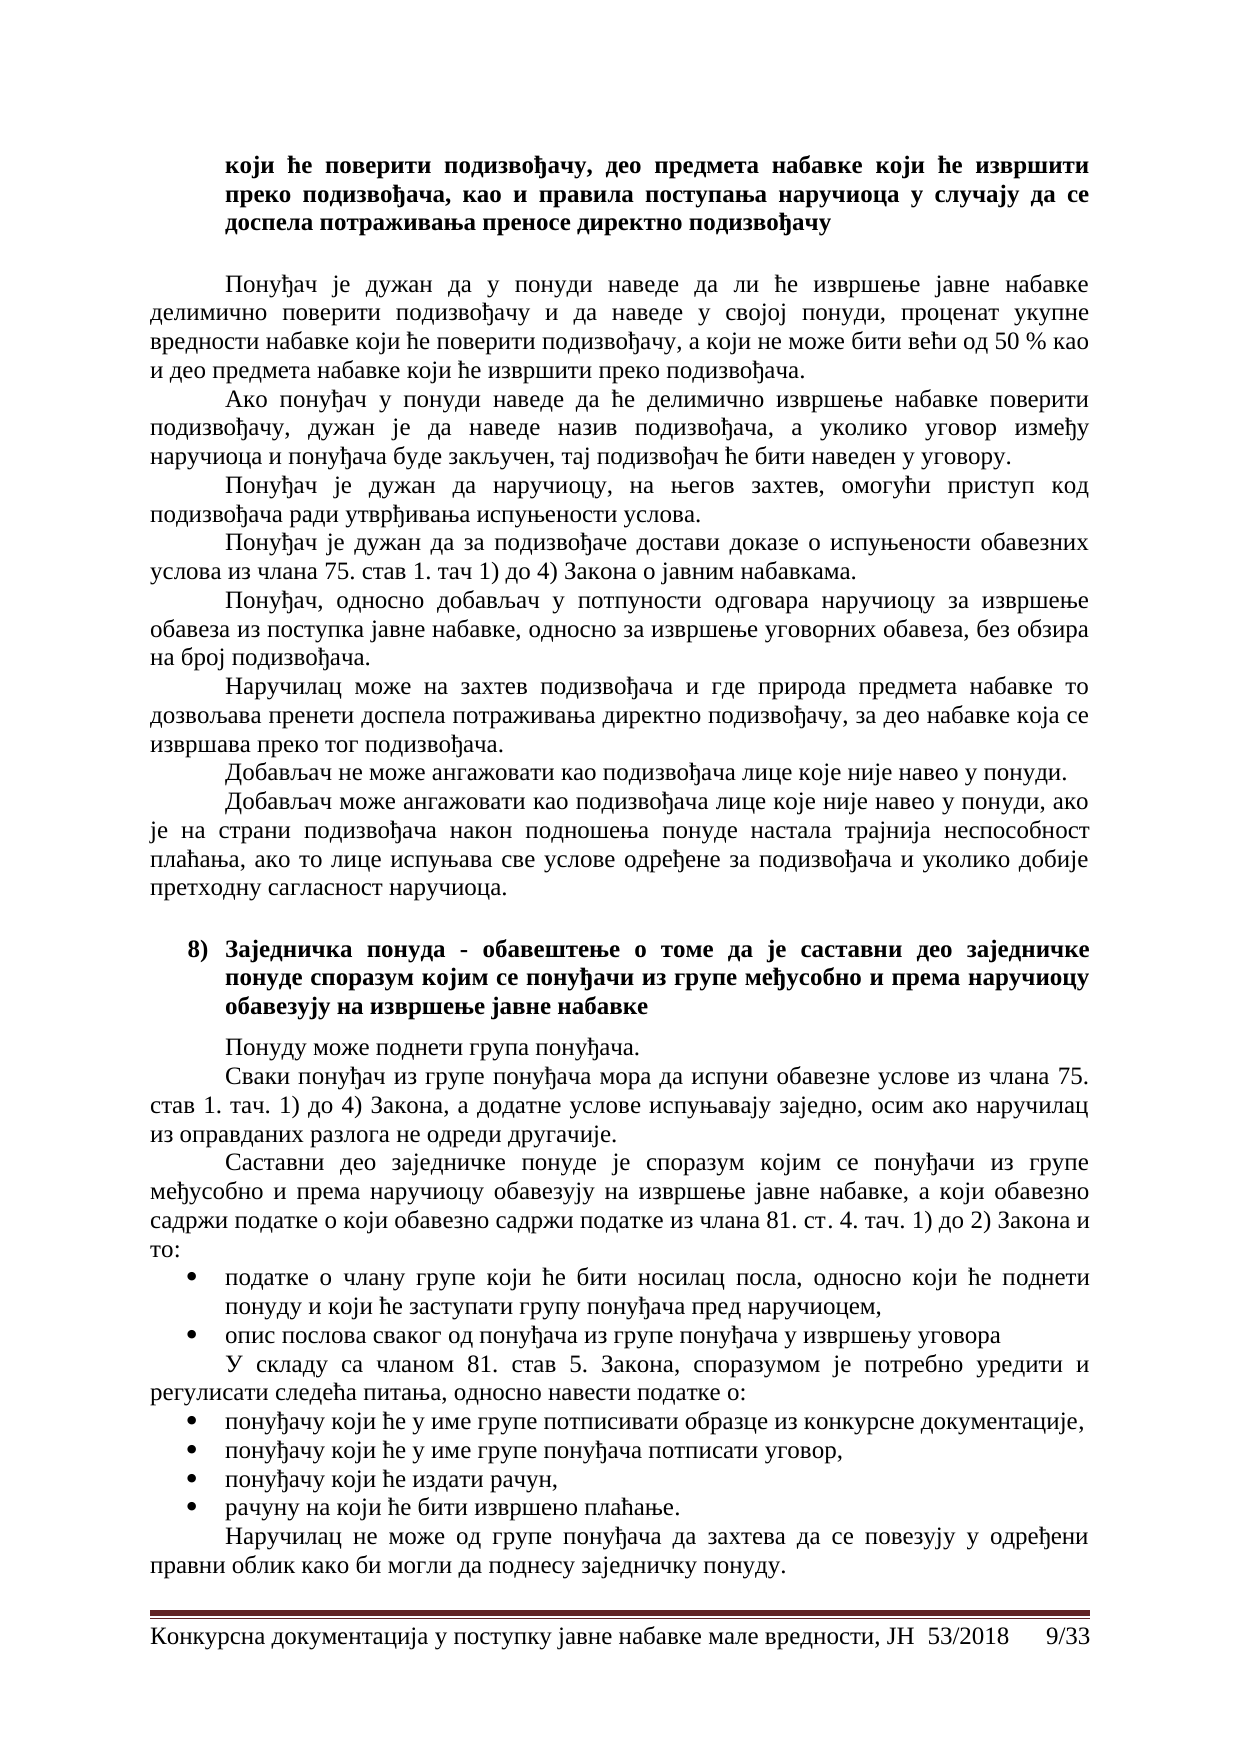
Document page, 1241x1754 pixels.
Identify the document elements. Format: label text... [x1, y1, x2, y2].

list рачуну на који ће бити извршено плаћање. [187, 1492, 1090, 1521]
list понуђачу који ће у име групе понуђача потписати уговор, [187, 1435, 1090, 1464]
text Наручилац не може од групе понуђача да захтева да се повезују у одређени правни облик како би могли да поднесу заједничку понуду. [150, 1521, 1090, 1579]
text Понуђач је дужан да у понуди наведе да ли ће извршење јавне набавке делимично поверити подизвођачу и да наведе у својој понуди, проценат укупне вредности набавке који ће поверити подизвођачу, а који не може бити већи од 50 % као и део предмета набавке који ће извршити преко подизвођача. [150, 269, 1090, 384]
text Добављач може ангажовати као подизвођача лице које није навео у понуди, ако је на страни подизвођача након подношења понуде настала трајнија неспособност плаћања, ако то лице испуњава све услове одређене за подизвођача и уколико добије претходну сагласност наручиоца. [150, 786, 1090, 901]
text Сваки понуђач из групе понуђача мора да испуни обавезне услове из члана 75. став 1. тач. 1) до 4) Закона, а додатне услове испуњавају заједно, осим ако наручилац из оправданих разлога не одреди другачије. [150, 1061, 1090, 1147]
text У складу са чланом 81. став 5. Закона, споразумом је потребно уредити и регулисати следећа питања, односно навести податке о: [150, 1349, 1090, 1406]
text Добављач не може ангажовати као подизвођача лице које није навео у понуди. [150, 757, 1090, 786]
list податке о члану групе који ће бити носилац посла, односно који ће поднети понуду и који ће заступати групу понуђача пред наручиоцем, [187, 1262, 1090, 1320]
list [187, 150, 1090, 236]
text Саставни део заједничке понуде је споразум којим се понуђачи из групе међусобно и према наручиоцу обавезују на извршење јавне набавке, а који обавезно садржи податке о који обавезно садржи податке из члана 81. ст. 4. тач. 1) до 2) Закона и то: [150, 1147, 1090, 1262]
text Наручилац може на захтев подизвођача и где природа предмета набавке то дозвољава пренети доспела потраживања директно подизвођачу, за део набавке која се извршава преко тог подизвођача. [150, 671, 1090, 757]
text Понуђач, односно добављач у потпуности одговара наручиоцу за извршење обавеза из поступка јавне набавке, односно за извршење уговорних обавеза, без обзира на број подизвођача. [150, 585, 1090, 671]
text Понуду може поднети група понуђача. [150, 1032, 1090, 1061]
list Заједничка понуда - обавештење о томе да је саставни део заједничке понуде споразум којим се понуђачи из групе међусобно и према наручиоцу обавезују на извршење јавне набавке [187, 934, 1090, 1020]
list опис послова сваког од понуђача из групе понуђача у извршењу уговора [187, 1320, 1090, 1349]
list понуђачу који ће издати рачун, [187, 1464, 1090, 1492]
text Понуђач је дужан да наручиоцу, на његов захтев, омогући приступ код подизвођача ради утврђивања испуњености услова. [150, 470, 1090, 527]
text Ако понуђач у понуди наведе да ће делимично извршење набавке поверити подизвођачу, дужан је да наведе назив подизвођача, а уколико уговор између наручиоца и понуђача буде закључен, тај подизвођач ће бити наведен у уговору. [150, 384, 1090, 470]
list понуђачу који ће у име групе потписивати образце из конкурсне документације, [187, 1406, 1090, 1435]
text Понуђач је дужан да за подизвођаче достави доказе о испуњености обавезних услова из члана 75. став 1. тач 1) до 4) Закона о јавним набавкама. [150, 527, 1090, 585]
